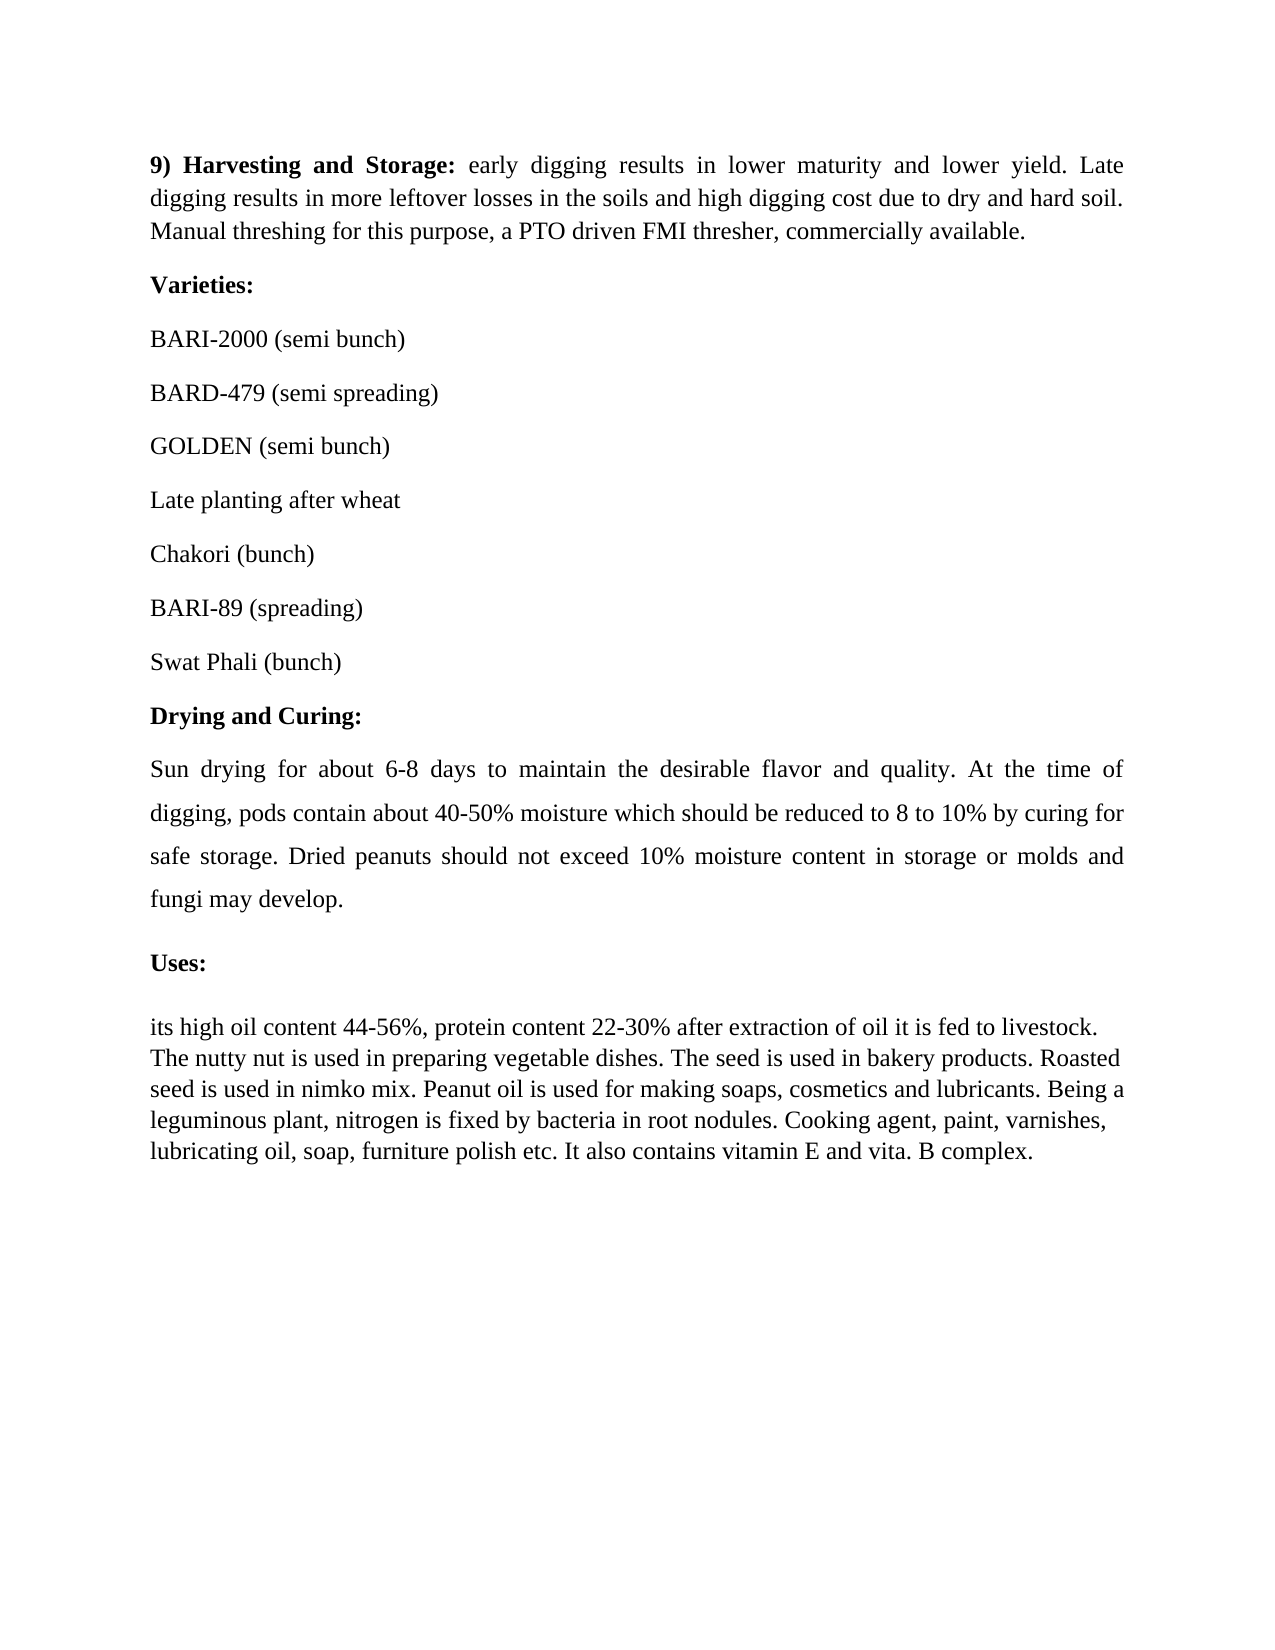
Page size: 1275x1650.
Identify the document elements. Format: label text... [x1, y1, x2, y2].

text BARI-89 (spreading) [150, 593, 1125, 622]
text Varieties: [150, 270, 1125, 299]
text Swat Phali (bunch) [150, 647, 1125, 676]
text Chakori (bunch) [150, 539, 1125, 568]
text BARD-479 (semi spreading) [150, 378, 1125, 406]
text 9) Harvesting and Storage: early digging results in lower maturity and lower yield. Late digging results in more leftover losses in the soils and high digging cost due to dry and hard soil. Manual threshing for this purpose, a PTO driven FMI thresher, commercially available. [150, 150, 1125, 245]
text BARI-2000 (semi bunch) [150, 324, 1125, 352]
text Uses: [150, 948, 1125, 977]
text its high oil content 44-56%, protein content 22-30% after extraction of oil it is fed to livestock. The nutty nut is used in preparing vegetable dishes. The seed is used in bakery products. Roasted seed is used in nimko mix. Peanut oil is used for making soaps, cosmetics and lubricants. Being a leguminous plant, nitrogen is fixed by bacteria in root nodules. Cooking agent, paint, varnishes, lubricating oil, soap, furniture polish etc. It also contains vitamin E and vita. B complex. [150, 1012, 1125, 1165]
text Drying and Curing: [150, 701, 1125, 729]
text Late planting after wheat [150, 485, 1125, 514]
text GOLDEN (semi bunch) [150, 431, 1125, 460]
text Sun drying for about 6-8 days to maintain the desirable flavor and quality. At the time of digging, pods contain about 40-50% moisture which should be reduced to 8 to 10% by curing for safe storage. Dried peanuts should not exceed 10% moisture content in storage or molds and fungi may develop. [150, 754, 1125, 913]
